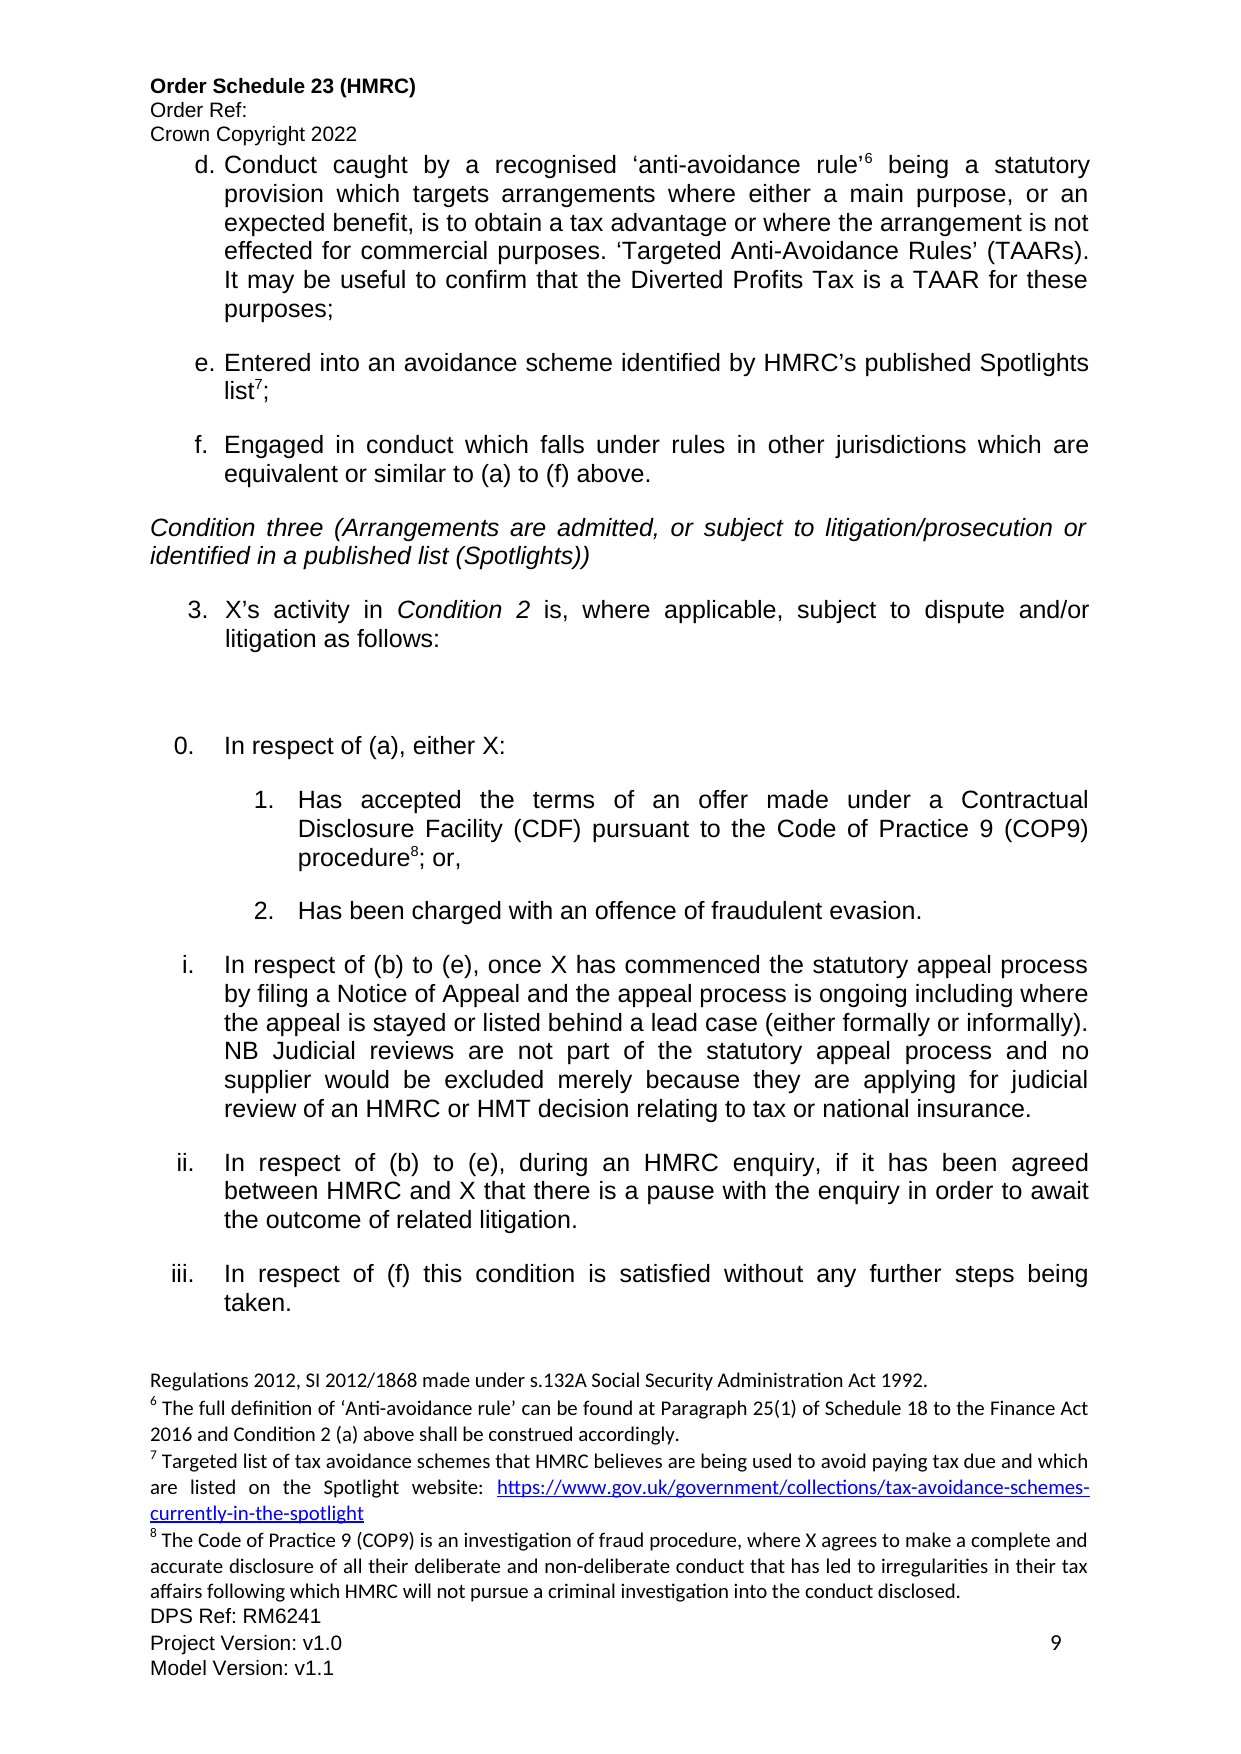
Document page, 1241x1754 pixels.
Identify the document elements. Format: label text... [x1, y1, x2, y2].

list Entered into an avoidance scheme identified by HMRC’s published Spotlights list; [194, 347, 1090, 405]
list In respect of (a), either X: [194, 731, 1090, 760]
list Conduct caught by a recognised ‘anti-avoidance rule’ being a statutory provision which targets arrangements where either a main purpose, or an expected benefit, is to obtain a tax advantage or where the arrangement is not effected for commercial purposes. ‘Targeted Anti-Avoidance Rules’ (TAARs). It may be useful to confirm that the Diverted Profits Tax is a TAAR for these purposes; [194, 150, 1090, 322]
list In respect of (f) this condition is satisfied without any further steps being taken. [194, 1259, 1090, 1316]
list In respect of (b) to (e), once X has commenced the statutory appeal process by filing a Notice of Appeal and the appeal process is ongoing including where the appeal is stayed or listed behind a lead case (either formally or informally). NB Judicial reviews are not part of the statutory appeal process and no supplier would be excluded merely because they are applying for judicial review of an HMRC or HMT decision relating to tax or national insurance. [194, 950, 1090, 1122]
list Engaged in conduct which falls under rules in other jurisdictions which are equivalent or similar to (a) to (f) above. [194, 430, 1090, 487]
list X’s activity in Condition 2 is, where applicable, subject to dispute and/or litigation as follows: [187, 595, 1090, 652]
list Has accepted the terms of an offer made under a Contractual Disclosure Facility (CDF) pursuant to the Code of Practice 9 (COP9) procedure; or, [253, 785, 1090, 871]
list In respect of (b) to (e), during an HMRC enquiry, if it has been agreed between HMRC and X that there is a pause with the enquiry in order to await the outcome of related litigation. [194, 1147, 1090, 1234]
list Has been charged with an offence of fraudulent evasion. [253, 896, 1090, 925]
text Condition three (Arrangements are admitted, or subject to litigation/prosecution or identified in a published list (Spotlights)) [150, 512, 1090, 570]
